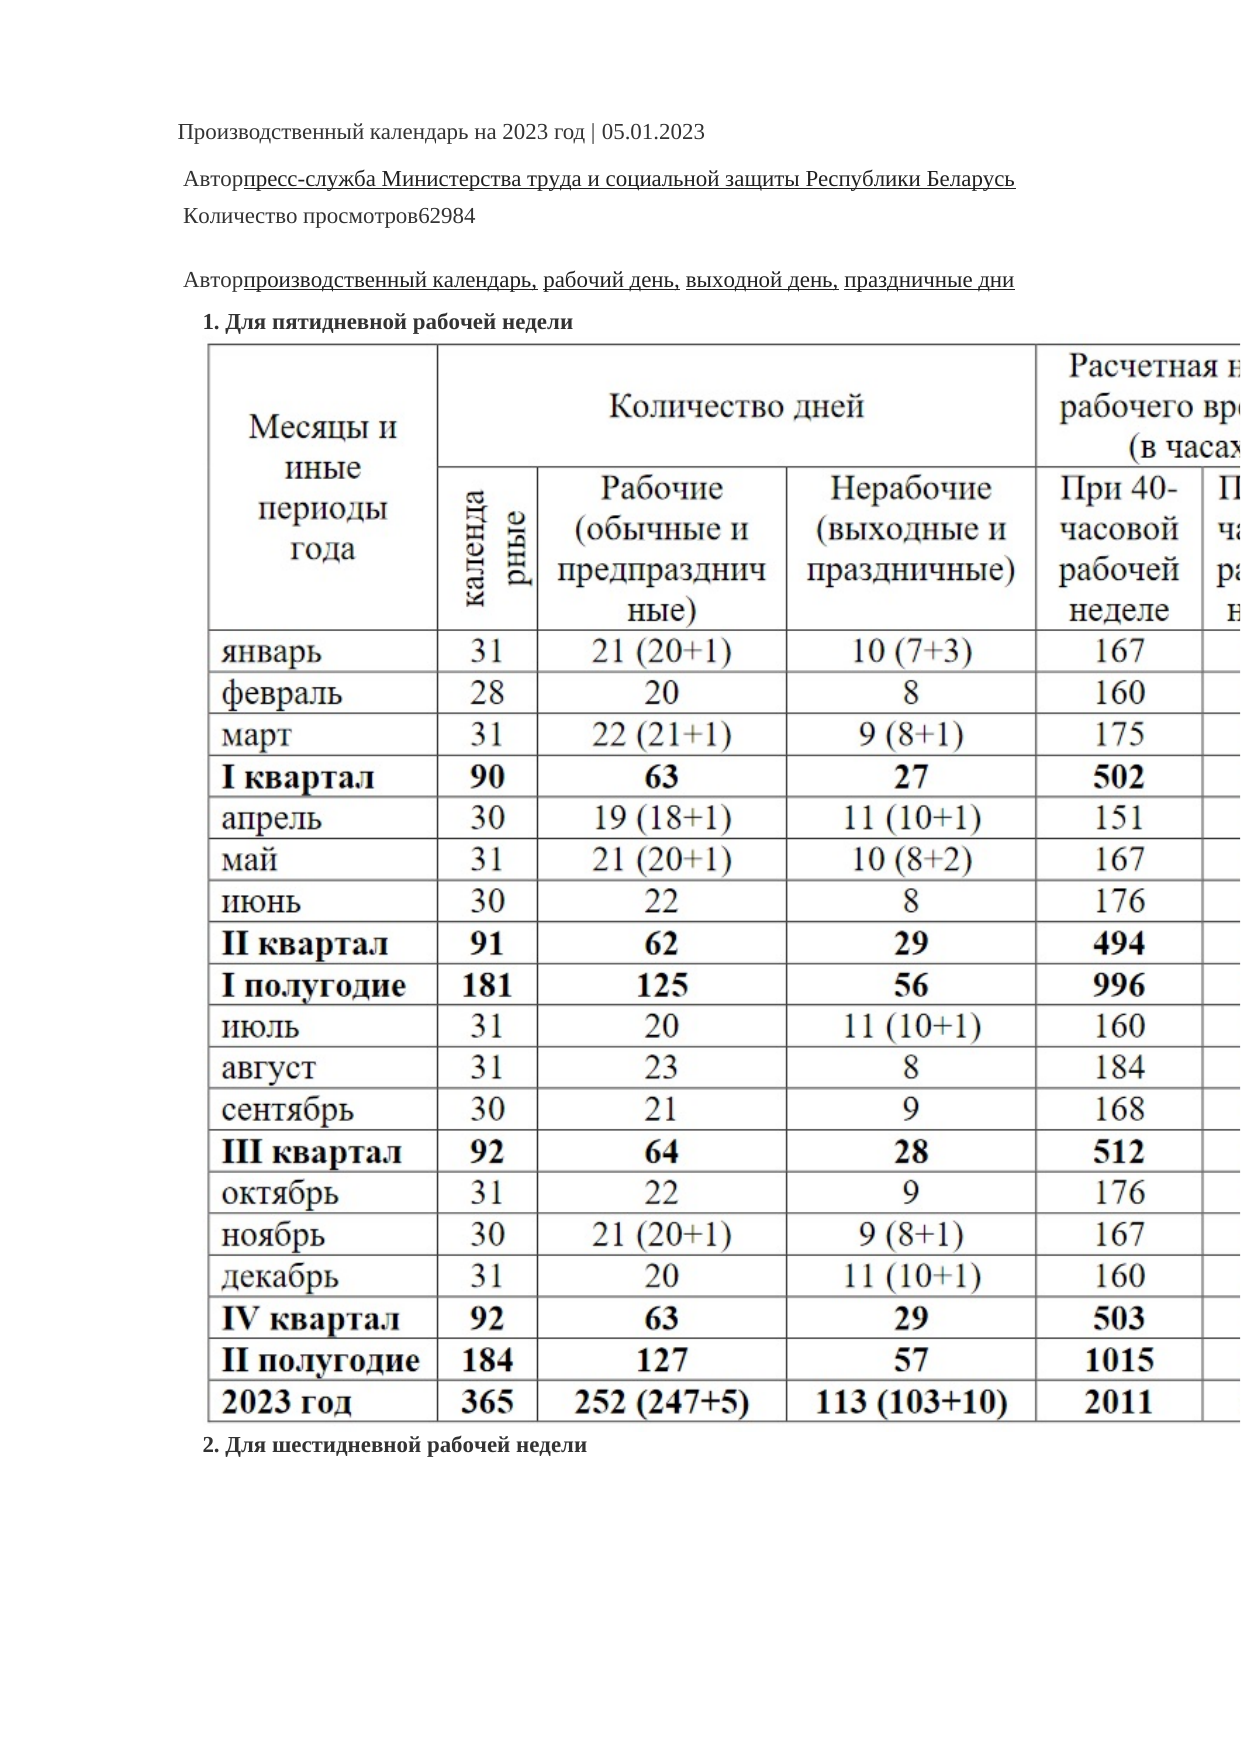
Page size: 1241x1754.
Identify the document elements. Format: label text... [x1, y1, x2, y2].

text 1. Для пятидневной рабочей недели [177, 308, 1152, 334]
text 2. Для шестидневной рабочей недели [177, 1431, 1152, 1458]
picture [202, 334, 1241, 1432]
text Авторпроизводственный календарь, рабочий день, выходной день, праздничные дни [177, 266, 1152, 293]
text Количество просмотров62984 [177, 203, 1152, 229]
text Авторпресс-служба Министерства труда и социальной защиты Республики Беларусь [177, 165, 1152, 192]
text Производственный календарь на 2023 год | 05.01.2023 [177, 118, 1152, 144]
